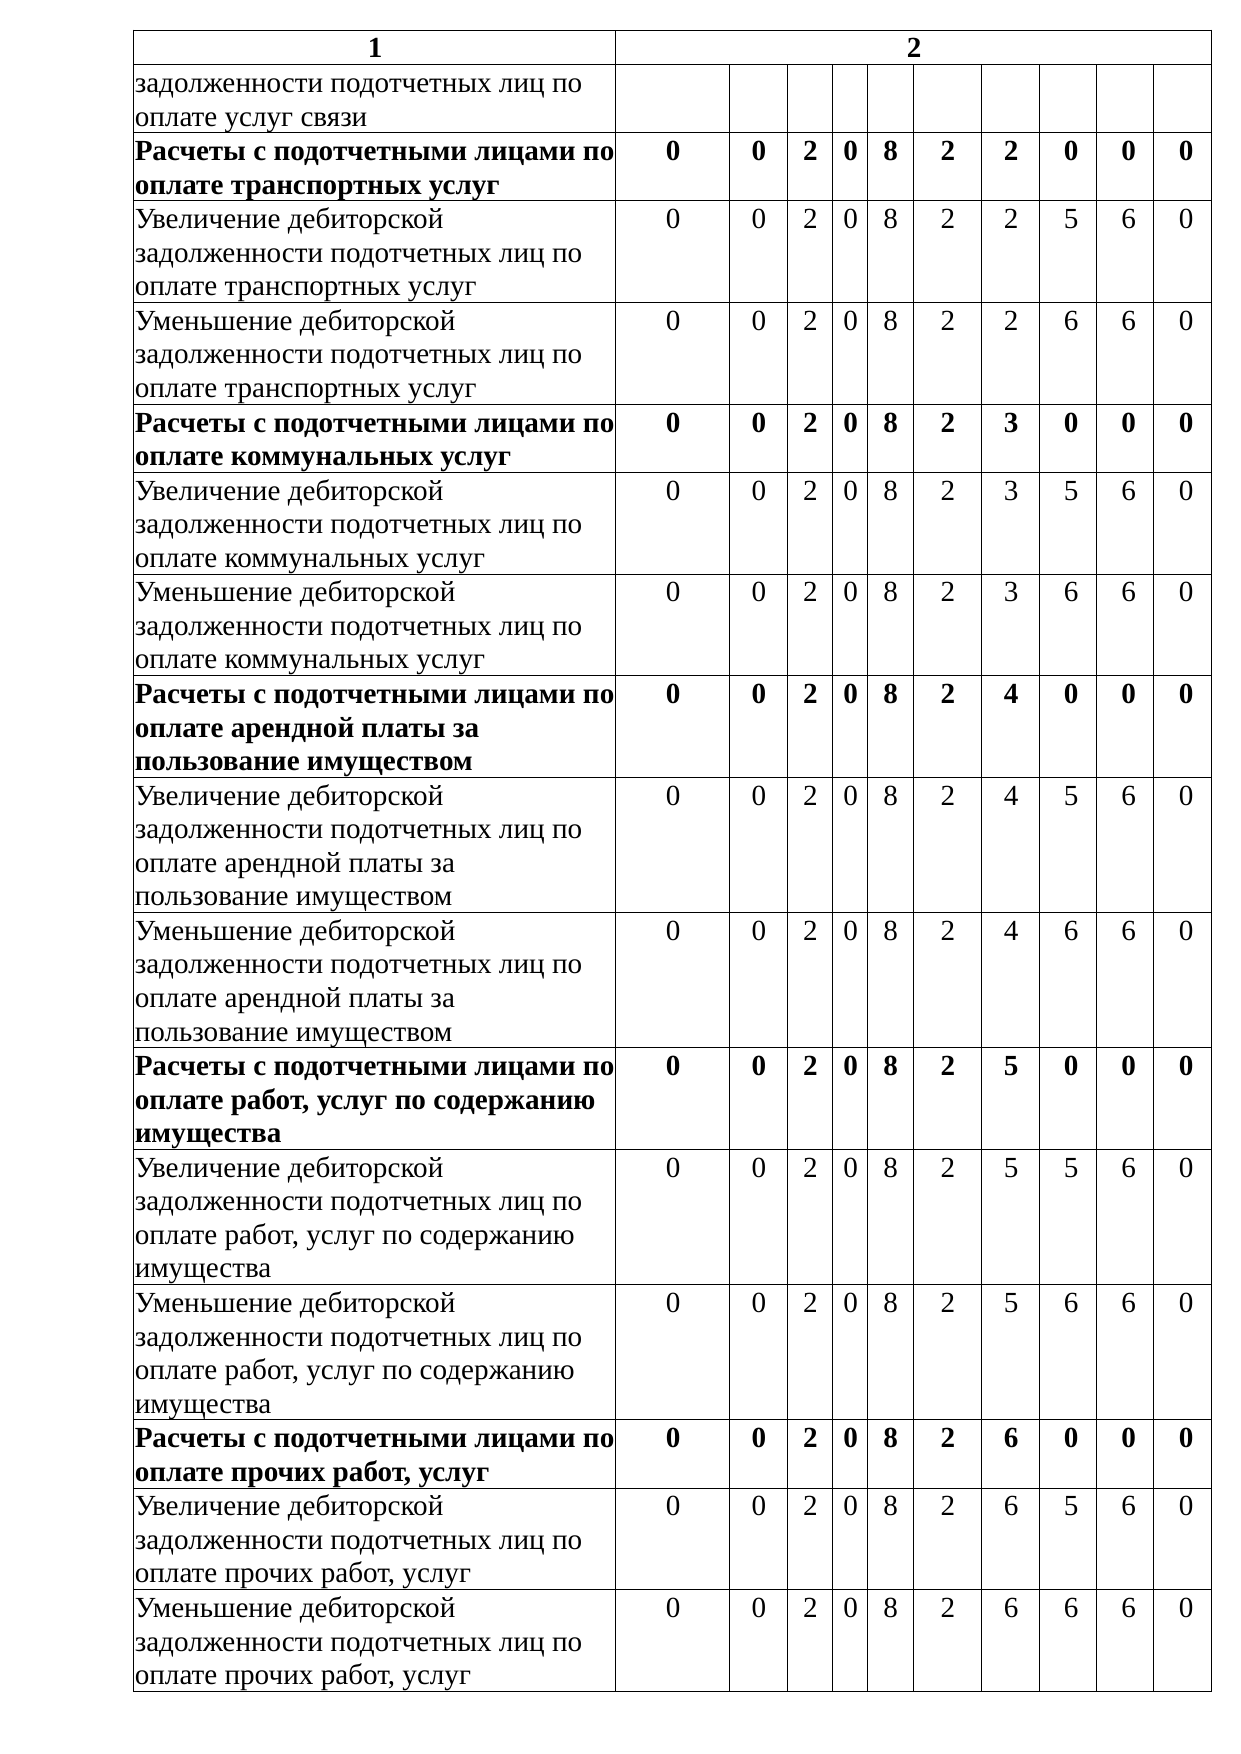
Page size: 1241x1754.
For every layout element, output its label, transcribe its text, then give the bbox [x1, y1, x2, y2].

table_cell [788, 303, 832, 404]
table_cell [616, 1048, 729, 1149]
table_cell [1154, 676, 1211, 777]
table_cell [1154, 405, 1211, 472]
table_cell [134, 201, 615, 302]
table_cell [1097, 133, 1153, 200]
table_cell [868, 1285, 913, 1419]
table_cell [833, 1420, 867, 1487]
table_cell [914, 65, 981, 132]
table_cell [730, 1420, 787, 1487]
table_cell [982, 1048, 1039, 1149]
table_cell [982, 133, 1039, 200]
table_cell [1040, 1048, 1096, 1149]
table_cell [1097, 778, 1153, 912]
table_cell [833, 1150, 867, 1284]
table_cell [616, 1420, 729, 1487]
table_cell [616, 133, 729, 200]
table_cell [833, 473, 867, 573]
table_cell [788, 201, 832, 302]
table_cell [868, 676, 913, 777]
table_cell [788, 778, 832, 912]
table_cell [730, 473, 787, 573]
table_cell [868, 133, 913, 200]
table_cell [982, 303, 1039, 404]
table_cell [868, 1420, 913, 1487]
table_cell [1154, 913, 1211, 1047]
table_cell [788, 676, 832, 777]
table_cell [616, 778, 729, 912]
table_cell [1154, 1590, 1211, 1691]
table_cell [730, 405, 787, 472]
table_header 1 [134, 31, 615, 64]
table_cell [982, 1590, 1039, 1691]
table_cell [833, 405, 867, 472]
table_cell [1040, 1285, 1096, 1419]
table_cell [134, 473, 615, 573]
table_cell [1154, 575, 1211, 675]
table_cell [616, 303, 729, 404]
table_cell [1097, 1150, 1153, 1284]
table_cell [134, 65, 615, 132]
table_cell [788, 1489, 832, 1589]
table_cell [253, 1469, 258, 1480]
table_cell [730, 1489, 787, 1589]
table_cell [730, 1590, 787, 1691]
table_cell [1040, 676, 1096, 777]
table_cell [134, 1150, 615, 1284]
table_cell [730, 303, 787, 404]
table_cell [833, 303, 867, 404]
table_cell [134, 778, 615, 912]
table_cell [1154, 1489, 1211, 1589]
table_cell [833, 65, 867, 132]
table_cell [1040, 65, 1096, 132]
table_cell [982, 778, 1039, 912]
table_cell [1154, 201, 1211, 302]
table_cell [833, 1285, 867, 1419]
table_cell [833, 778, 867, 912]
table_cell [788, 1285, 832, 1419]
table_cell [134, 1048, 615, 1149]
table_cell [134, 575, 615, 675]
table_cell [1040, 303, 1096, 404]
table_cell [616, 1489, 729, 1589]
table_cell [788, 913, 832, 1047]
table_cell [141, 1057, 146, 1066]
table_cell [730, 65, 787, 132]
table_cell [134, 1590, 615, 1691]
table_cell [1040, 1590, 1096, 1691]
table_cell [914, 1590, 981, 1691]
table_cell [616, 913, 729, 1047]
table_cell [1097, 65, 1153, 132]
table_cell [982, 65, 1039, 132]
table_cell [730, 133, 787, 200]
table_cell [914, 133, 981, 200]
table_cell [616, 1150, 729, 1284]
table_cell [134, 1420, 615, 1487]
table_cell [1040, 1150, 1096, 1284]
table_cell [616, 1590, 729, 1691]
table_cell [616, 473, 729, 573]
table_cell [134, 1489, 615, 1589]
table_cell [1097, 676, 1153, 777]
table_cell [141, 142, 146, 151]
table_header 2 [616, 31, 1211, 64]
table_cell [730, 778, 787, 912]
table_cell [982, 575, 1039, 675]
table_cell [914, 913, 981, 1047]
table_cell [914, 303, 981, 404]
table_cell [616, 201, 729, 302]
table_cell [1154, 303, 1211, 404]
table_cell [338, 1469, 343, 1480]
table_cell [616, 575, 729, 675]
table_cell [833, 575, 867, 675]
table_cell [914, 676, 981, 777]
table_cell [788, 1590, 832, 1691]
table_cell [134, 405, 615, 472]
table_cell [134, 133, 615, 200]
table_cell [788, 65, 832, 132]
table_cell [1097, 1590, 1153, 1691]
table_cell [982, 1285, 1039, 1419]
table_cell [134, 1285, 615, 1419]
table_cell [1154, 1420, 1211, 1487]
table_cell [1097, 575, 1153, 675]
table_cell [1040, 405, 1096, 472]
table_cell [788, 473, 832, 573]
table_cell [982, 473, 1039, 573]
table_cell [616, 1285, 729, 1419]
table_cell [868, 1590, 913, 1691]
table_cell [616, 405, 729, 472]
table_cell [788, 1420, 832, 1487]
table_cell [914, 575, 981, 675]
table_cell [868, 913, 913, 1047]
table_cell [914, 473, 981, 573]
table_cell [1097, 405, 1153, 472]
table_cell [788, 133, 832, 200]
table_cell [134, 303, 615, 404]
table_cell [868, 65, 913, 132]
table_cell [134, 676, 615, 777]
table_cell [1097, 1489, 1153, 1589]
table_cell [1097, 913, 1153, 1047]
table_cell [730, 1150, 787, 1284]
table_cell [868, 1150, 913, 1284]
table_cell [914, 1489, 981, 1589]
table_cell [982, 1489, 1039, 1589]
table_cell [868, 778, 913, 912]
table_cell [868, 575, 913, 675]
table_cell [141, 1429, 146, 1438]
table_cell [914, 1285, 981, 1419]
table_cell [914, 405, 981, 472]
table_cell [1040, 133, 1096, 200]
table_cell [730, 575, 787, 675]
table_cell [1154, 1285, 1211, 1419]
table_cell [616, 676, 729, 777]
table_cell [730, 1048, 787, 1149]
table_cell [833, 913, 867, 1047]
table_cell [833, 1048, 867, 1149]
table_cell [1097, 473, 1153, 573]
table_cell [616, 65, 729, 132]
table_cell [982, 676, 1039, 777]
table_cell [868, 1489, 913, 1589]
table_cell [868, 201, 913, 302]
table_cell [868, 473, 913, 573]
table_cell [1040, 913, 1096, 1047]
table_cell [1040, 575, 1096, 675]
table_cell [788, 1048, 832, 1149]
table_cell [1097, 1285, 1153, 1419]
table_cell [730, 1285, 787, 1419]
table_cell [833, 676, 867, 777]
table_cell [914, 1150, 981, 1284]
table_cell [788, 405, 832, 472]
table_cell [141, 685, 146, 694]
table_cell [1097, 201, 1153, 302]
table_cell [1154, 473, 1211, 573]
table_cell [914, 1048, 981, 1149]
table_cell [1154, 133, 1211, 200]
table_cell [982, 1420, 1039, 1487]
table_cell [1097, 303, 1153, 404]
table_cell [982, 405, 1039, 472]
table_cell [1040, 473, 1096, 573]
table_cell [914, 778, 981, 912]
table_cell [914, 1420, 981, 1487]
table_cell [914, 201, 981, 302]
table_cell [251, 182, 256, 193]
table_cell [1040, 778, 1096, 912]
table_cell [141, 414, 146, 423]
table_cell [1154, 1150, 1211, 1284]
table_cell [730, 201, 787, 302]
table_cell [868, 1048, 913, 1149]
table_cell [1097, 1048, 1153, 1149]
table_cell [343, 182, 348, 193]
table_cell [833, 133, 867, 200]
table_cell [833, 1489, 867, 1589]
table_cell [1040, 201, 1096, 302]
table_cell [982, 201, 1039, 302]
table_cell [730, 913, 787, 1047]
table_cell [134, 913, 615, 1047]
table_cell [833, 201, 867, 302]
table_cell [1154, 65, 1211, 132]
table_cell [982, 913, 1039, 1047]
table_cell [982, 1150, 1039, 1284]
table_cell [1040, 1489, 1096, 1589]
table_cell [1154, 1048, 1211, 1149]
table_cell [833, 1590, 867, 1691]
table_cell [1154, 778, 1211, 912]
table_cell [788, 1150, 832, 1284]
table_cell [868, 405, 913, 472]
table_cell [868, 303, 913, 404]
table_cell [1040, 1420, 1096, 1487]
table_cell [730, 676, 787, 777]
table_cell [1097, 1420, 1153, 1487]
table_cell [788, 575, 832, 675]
